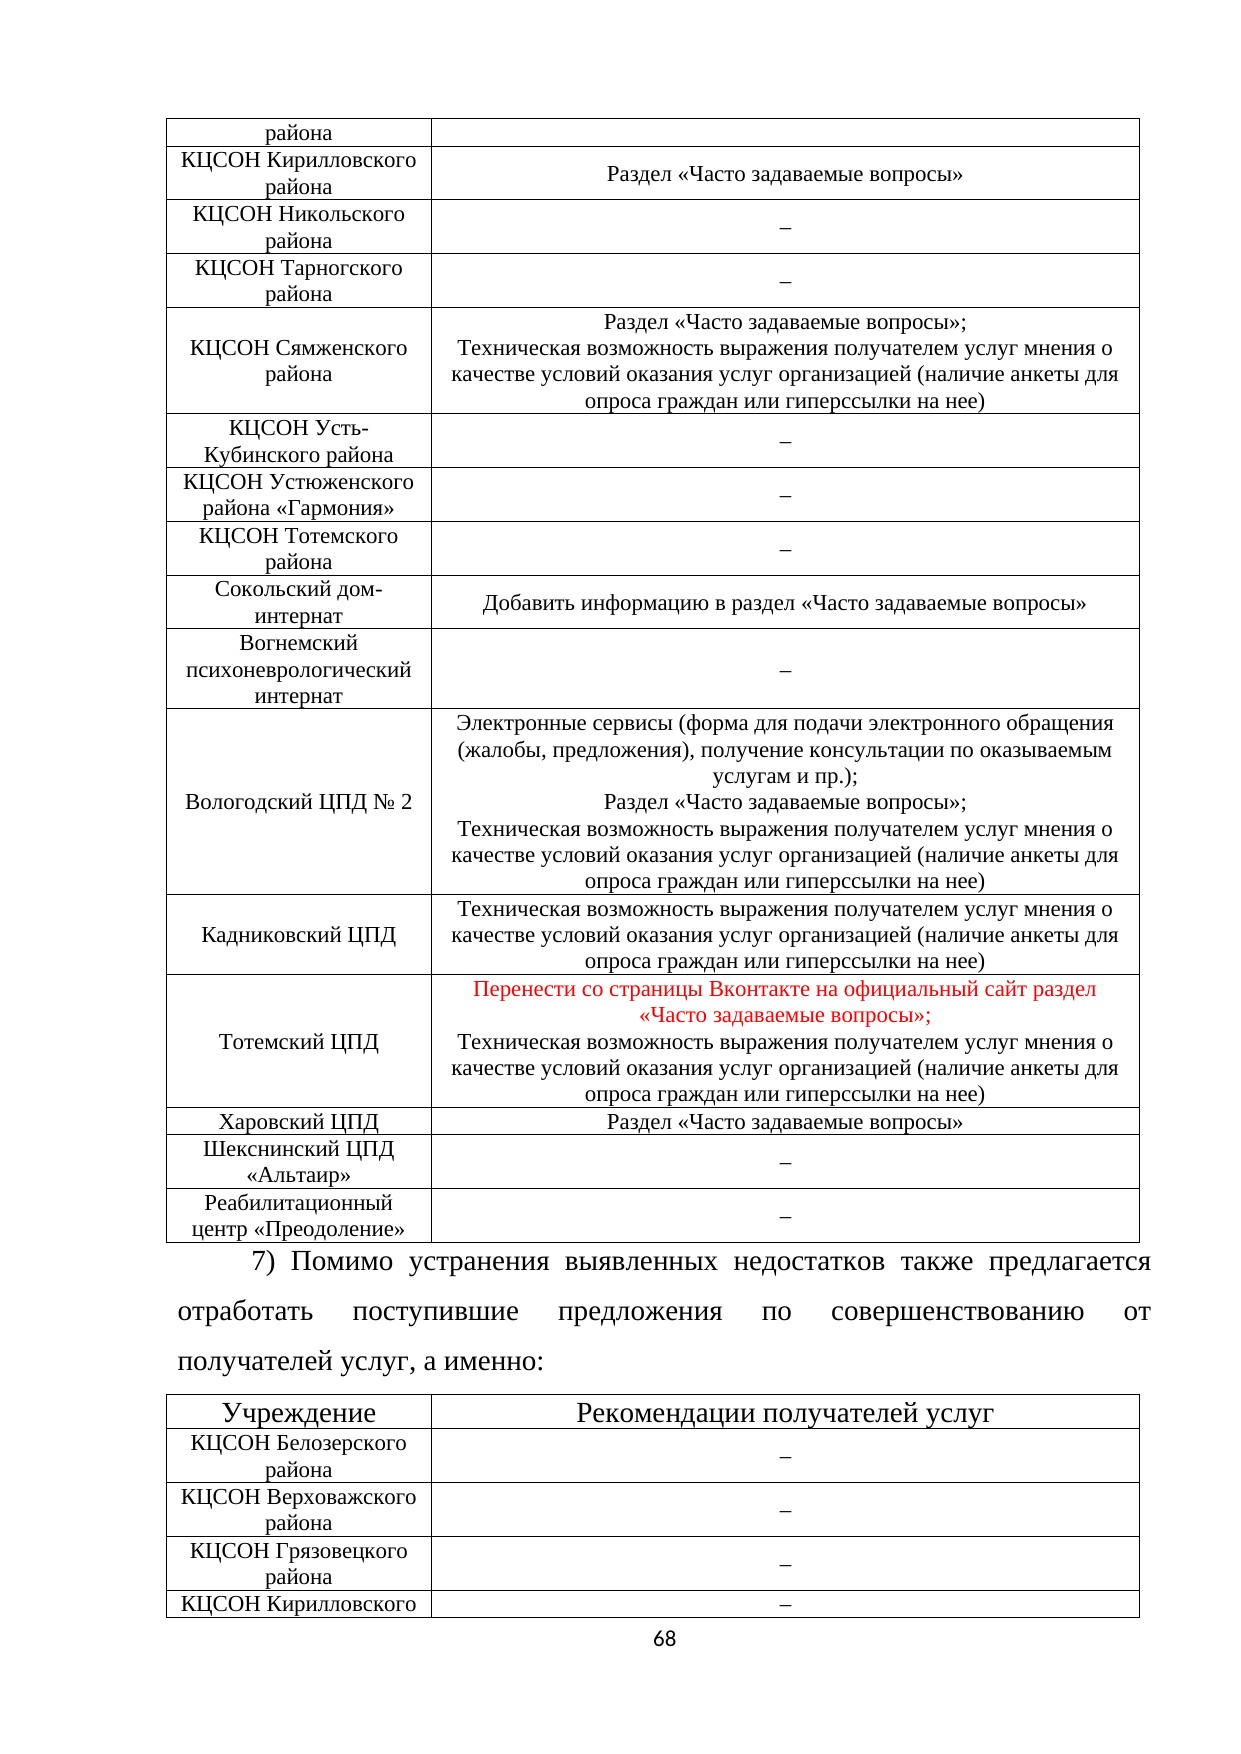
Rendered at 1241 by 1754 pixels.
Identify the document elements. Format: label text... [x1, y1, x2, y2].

table_cell КЦСОН Кирилловского района [167, 147, 431, 199]
table_cell КЦСОН Тарногского района [167, 254, 431, 307]
table_cell Добавить информацию в раздел «Часто задаваемые вопросы» [432, 576, 1139, 628]
table_cell – [432, 522, 1139, 574]
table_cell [167, 119, 431, 146]
table_cell КЦСОН Никольского района [167, 200, 431, 253]
table_cell – [432, 1537, 1139, 1589]
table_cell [167, 1591, 431, 1617]
table_cell Электронные сервисы (форма для подачи электронного обращения (жалобы, предложения), получение консультации по оказываемым услугам и пр.); Раздел «Часто задаваемые вопросы»; Техническая возможность выражения получателем услуг мнения о качестве условий оказания услуг организацией (наличие анкеты для опроса граждан или гиперссылки на нее) [432, 709, 1139, 894]
table_cell – [432, 468, 1139, 521]
table_header Рекомендации получателей услуг [432, 1395, 1139, 1428]
table_cell КЦСОН Тотемского района [167, 522, 431, 574]
table_cell – [432, 414, 1139, 467]
table_cell КЦСОН Усть-Кубинского района [167, 414, 431, 467]
table_cell Тотемский ЦПД [167, 975, 431, 1107]
table_cell КЦСОН Верховажского района [167, 1483, 431, 1536]
table_cell – [432, 200, 1139, 253]
table_cell КЦСОН Устюженского района «Гармония» [167, 468, 431, 521]
table_cell – [432, 254, 1139, 307]
table_cell – [432, 1591, 1139, 1617]
table_cell Сокольский дом-интернат [167, 576, 431, 628]
table_cell Раздел «Часто задаваемые вопросы» [432, 1108, 1139, 1134]
table_cell Харовский ЦПД [167, 1108, 431, 1134]
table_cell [432, 308, 1139, 413]
table_cell Вологодский ЦПД № 2 [167, 709, 431, 894]
table_cell Раздел «Часто задаваемые вопросы» [432, 147, 1139, 199]
table_cell – [432, 1429, 1139, 1482]
table_cell – [432, 1483, 1139, 1536]
table_cell Вогнемский психоневрологический интернат [167, 629, 431, 708]
table_cell КЦСОН Белозерского района [167, 1429, 431, 1482]
table_cell Кадниковский ЦПД [167, 895, 431, 974]
text 7) Помимо устранения выявленных недостатков также предлагается отработать поступившие предложения по совершенствованию от получателей услуг, а именно: [177, 1243, 1152, 1377]
table_cell – [432, 629, 1139, 708]
table_cell Техническая возможность выражения получателем услуг мнения о качестве условий оказания услуг организацией (наличие анкеты для опроса граждан или гиперссылки на нее) [432, 895, 1139, 974]
table_cell КЦСОН Грязовецкого района [167, 1537, 431, 1589]
table_cell Реабилитационный центр «Преодоление» [167, 1189, 431, 1242]
table_cell Шекснинский ЦПД «Альтаир» [167, 1135, 431, 1188]
table_cell Перенести со страницы Вконтакте на официальный сайт раздел «Часто задаваемые вопросы»; Техническая возможность выражения получателем услуг мнения о качестве условий оказания услуг организацией (наличие анкеты для опроса граждан или гиперссылки на нее) [432, 975, 1139, 1107]
table_cell – [432, 119, 1139, 146]
table_header Учреждение [167, 1395, 431, 1428]
table_cell – [432, 1135, 1139, 1188]
table_cell – [432, 1189, 1139, 1242]
table_cell КЦСОН Сямженского района [167, 308, 431, 413]
